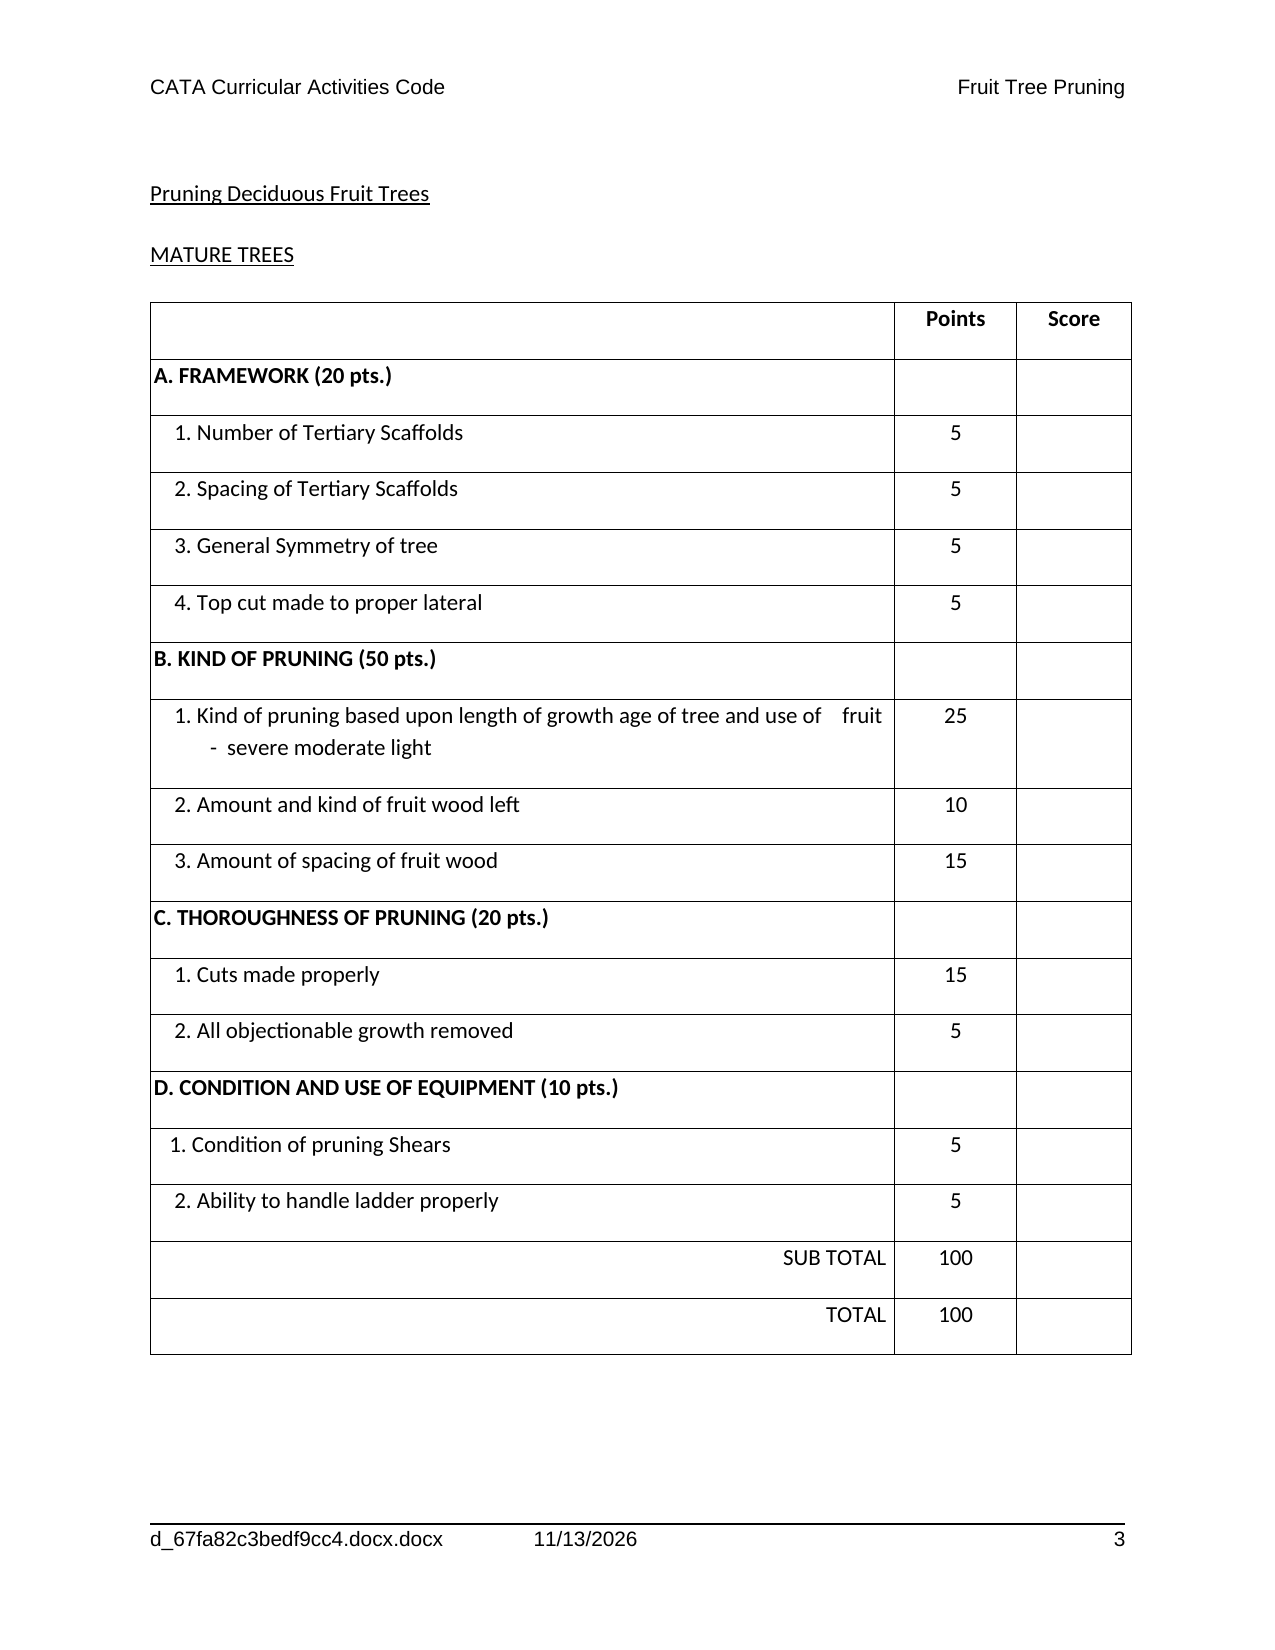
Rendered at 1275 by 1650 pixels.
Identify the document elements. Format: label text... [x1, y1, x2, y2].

table_cell [1017, 959, 1131, 1014]
table_cell [1017, 360, 1131, 415]
table_cell 5 [895, 1185, 1016, 1241]
table_cell [1017, 1185, 1131, 1241]
table_cell 2. Ability to handle ladder properly [151, 1185, 894, 1241]
table_cell 1. Number of Tertiary Scaffolds [151, 416, 894, 472]
table_header [151, 303, 894, 358]
table_cell [1017, 1072, 1131, 1127]
table_cell 3. General Symmetry of tree [151, 530, 894, 585]
table_cell [1017, 1015, 1131, 1071]
table_cell 3. Amount of spacing of fruit wood [151, 845, 894, 901]
table_cell A. FRAMEWORK (20 pts.) [151, 360, 894, 415]
table_cell 4. Top cut made to proper lateral [151, 586, 894, 642]
table_cell [895, 1072, 1016, 1127]
table_cell [1017, 789, 1131, 844]
table_cell [1017, 902, 1131, 957]
table_cell 100 [895, 1242, 1016, 1297]
table_header Points [895, 303, 1016, 358]
table_cell C. THOROUGHNESS OF PRUNING (20 pts.) [151, 902, 894, 957]
table_cell [1017, 473, 1131, 528]
table_cell [1017, 1242, 1131, 1297]
table_cell [1017, 416, 1131, 472]
table_cell [1017, 1299, 1131, 1354]
table_cell [1017, 643, 1131, 698]
table_header Score [1017, 303, 1131, 358]
table_cell [1017, 845, 1131, 901]
table_cell SUB TOTAL [151, 1242, 894, 1297]
text Pruning Deciduous Fruit Trees [150, 179, 1125, 207]
table_cell [1017, 530, 1131, 585]
table_cell 10 [895, 789, 1016, 844]
table_cell D. CONDITION AND USE OF EQUIPMENT (10 pts.) [151, 1072, 894, 1127]
table_cell 15 [895, 845, 1016, 901]
table_cell 2. Amount and kind of fruit wood left [151, 789, 894, 844]
table_cell 5 [895, 586, 1016, 642]
table_cell 25 [895, 700, 1016, 787]
table_cell 1. Condition of pruning Shears [151, 1129, 894, 1184]
table_cell [895, 643, 1016, 698]
table_cell B. KIND OF PRUNING (50 pts.) [151, 643, 894, 698]
table_cell 1. Cuts made properly [151, 959, 894, 1014]
table_cell [895, 902, 1016, 957]
table_cell 15 [895, 959, 1016, 1014]
table_cell 2. Spacing of Tertiary Scaffolds [151, 473, 894, 528]
table_cell [895, 360, 1016, 415]
table_cell TOTAL [151, 1299, 894, 1354]
table_cell 2. All objectionable growth removed [151, 1015, 894, 1071]
table_cell 100 [895, 1299, 1016, 1354]
table_cell 5 [895, 416, 1016, 472]
table_cell [1017, 586, 1131, 642]
table_cell 5 [895, 530, 1016, 585]
table_cell 1. Kind of pruning based upon length of growth age of tree and use of fruit - severe moderate light [151, 700, 894, 787]
table_cell [1017, 700, 1131, 787]
table_cell 5 [895, 1129, 1016, 1184]
table_cell 5 [895, 473, 1016, 528]
table_cell [1017, 1129, 1131, 1184]
table_cell 5 [895, 1015, 1016, 1071]
text MATURE TREES [150, 241, 1125, 268]
